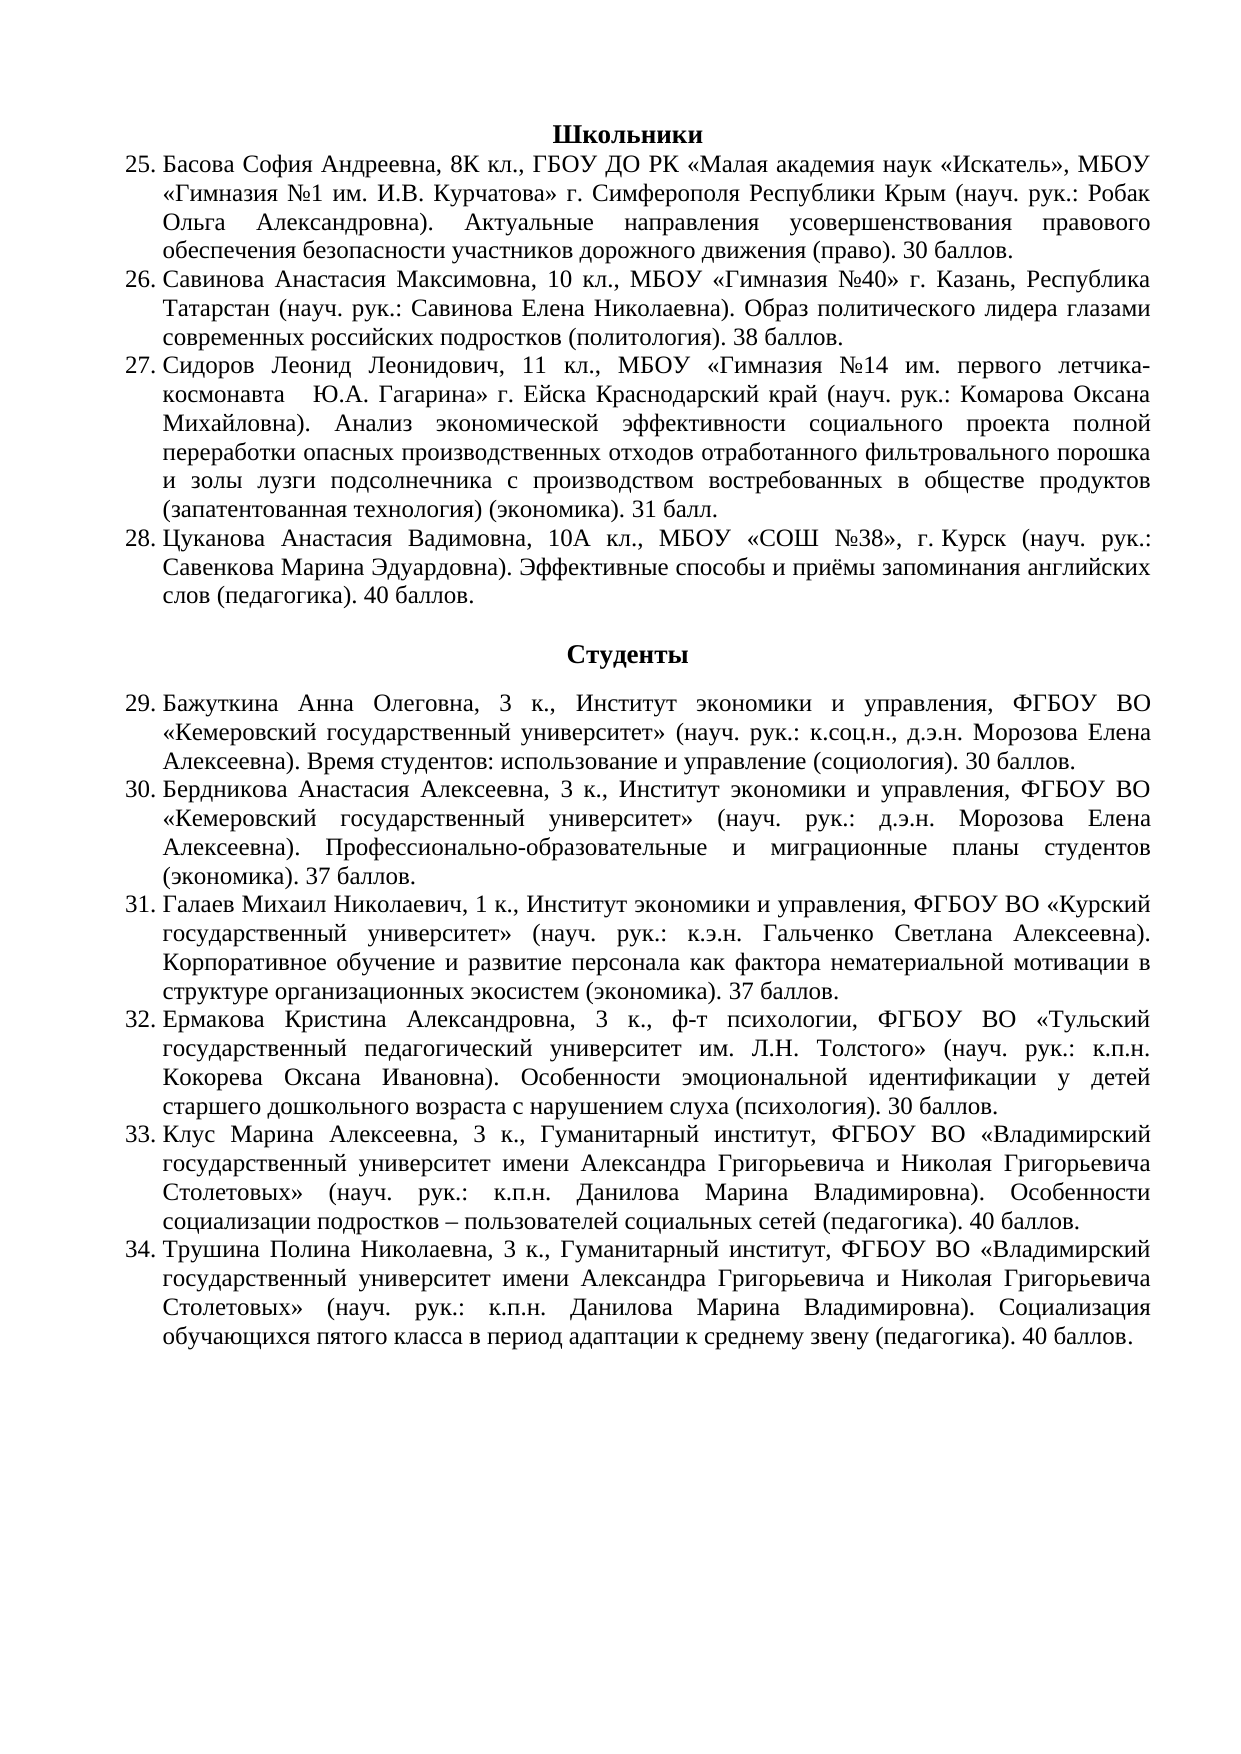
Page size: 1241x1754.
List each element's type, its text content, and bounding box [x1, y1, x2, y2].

list Клус Марина Алексеевна, 3 к., Гуманитарный институт, ФГБОУ ВО «Владимирский государственный университет имени Александра Григорьевича и Николая Григорьевича Столетовых» (науч. рук.: к.п.н. Данилова Марина Владимировна). Особенности социализации подростков – пользователей социальных сетей (педагогика). 40 баллов. [125, 1119, 1152, 1234]
list Ермакова Кристина Александровна, 3 к., ф-т психологии, ФГБОУ ВО «Тульский государственный педагогический университет им. Л.Н. Толстого» (науч. рук.: к.п.н. Кокорева Оксана Ивановна). Особенности эмоциональной идентификации у детей старшего дошкольного возраста с нарушением слуха (психология). 30 баллов. [125, 1004, 1152, 1119]
list Трушина Полина Николаевна, 3 к., Гуманитарный институт, ФГБОУ ВО «Владимирский государственный университет имени Александра Григорьевича и Николая Григорьевича Столетовых» (науч. рук.: к.п.н. Данилова Марина Владимировна). Социализация обучающихся пятого класса в период адаптации к среднему звену (педагогика). 40 баллов. [125, 1234, 1152, 1349]
list Савинова Анастасия Максимовна, 10 кл., МБОУ «Гимназия №40» г. Казань, Республика Татарстан (науч. рук.: Савинова Елена Николаевна). Образ политического лидера глазами современных российских подростков (политология). 38 баллов. [125, 264, 1152, 351]
list Басова София Андреевна, 8К кл., ГБОУ ДО РК «Малая академия наук «Искатель», МБОУ «Гимназия №1 им. И.В. Курчатова» г. Симферополя Республики Крым (науч. рук.: Робак Ольга Александровна). Актуальные направления усовершенствования правового обеспечения безопасности участников дорожного движения (право). 30 баллов. [125, 149, 1152, 264]
list Школьники [103, 118, 1152, 149]
list Цуканова Анастасия Вадимовна, 10А кл., МБОУ «СОШ №38», г. Курск (науч. рук.: Савенкова Марина Эдуардовна). Эффективные способы и приёмы запоминания английских слов (педагогика). 40 баллов. [125, 523, 1152, 609]
list Бердникова Анастасия Алексеевна, 3 к., Институт экономики и управления, ФГБОУ ВО «Кемеровский государственный университет» (науч. рук.: д.э.н. Морозова Елена Алексеевна). Профессионально-образовательные и миграционные планы студентов (экономика). 37 баллов. [125, 774, 1152, 889]
text Студенты [103, 638, 1152, 669]
list Бажуткина Анна Олеговна, 3 к., Институт экономики и управления, ФГБОУ ВО «Кемеровский государственный университет» (науч. рук.: к.соц.н., д.э.н. Морозова Елена Алексеевна). Время студентов: использование и управление (социология). 30 баллов. [125, 688, 1152, 774]
list Галаев Михаил Николаевич, 1 к., Институт экономики и управления, ФГБОУ ВО «Курский государственный университет» (науч. рук.: к.э.н. Гальченко Светлана Алексеевна). Корпоративное обучение и развитие персонала как фактора нематериальной мотивации в структуре организационных экосистем (экономика). 37 баллов. [125, 889, 1152, 1004]
list Сидоров Леонид Леонидович, 11 кл., МБОУ «Гимназия №14 им. первого летчика-космонавта Ю.А. Гагарина» г. Ейска Краснодарский край (науч. рук.: Комарова Оксана Михайловна). Анализ экономической эффективности социального проекта полной переработки опасных производственных отходов отработанного фильтровального порошка и золы лузги подсолнечника с производством востребованных в обществе продуктов (запатентованная технология) (экономика). 31 балл. [125, 351, 1152, 523]
